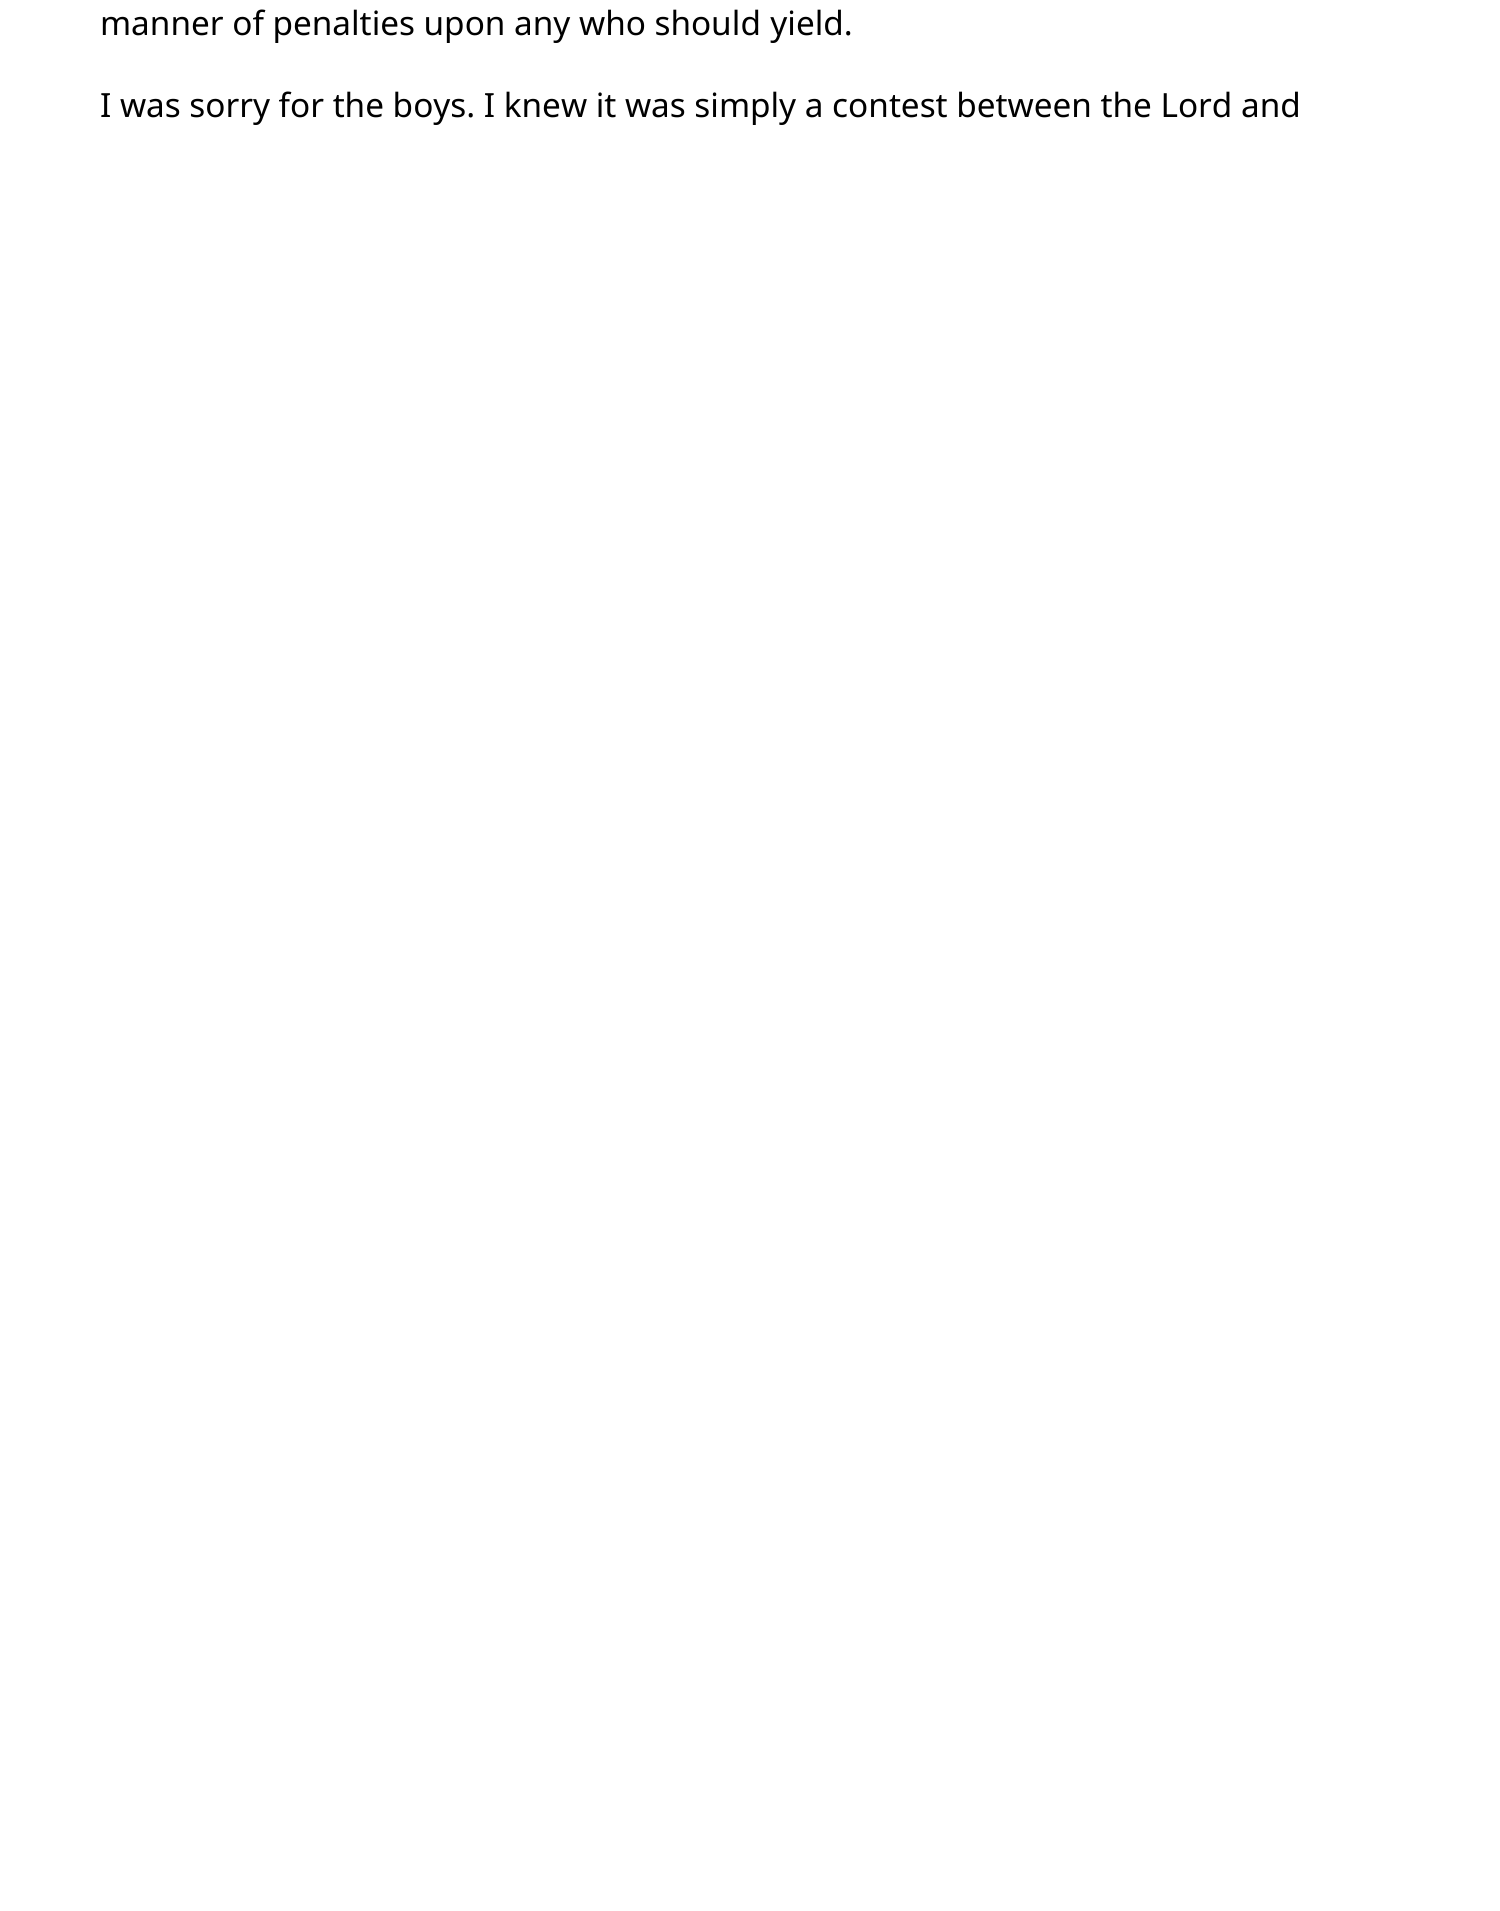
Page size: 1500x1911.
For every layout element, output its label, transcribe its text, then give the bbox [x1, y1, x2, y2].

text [100, 0, 1394, 45]
text I was sorry for the boys. I knew it was simply a contest between the Lord and [100, 82, 1412, 127]
